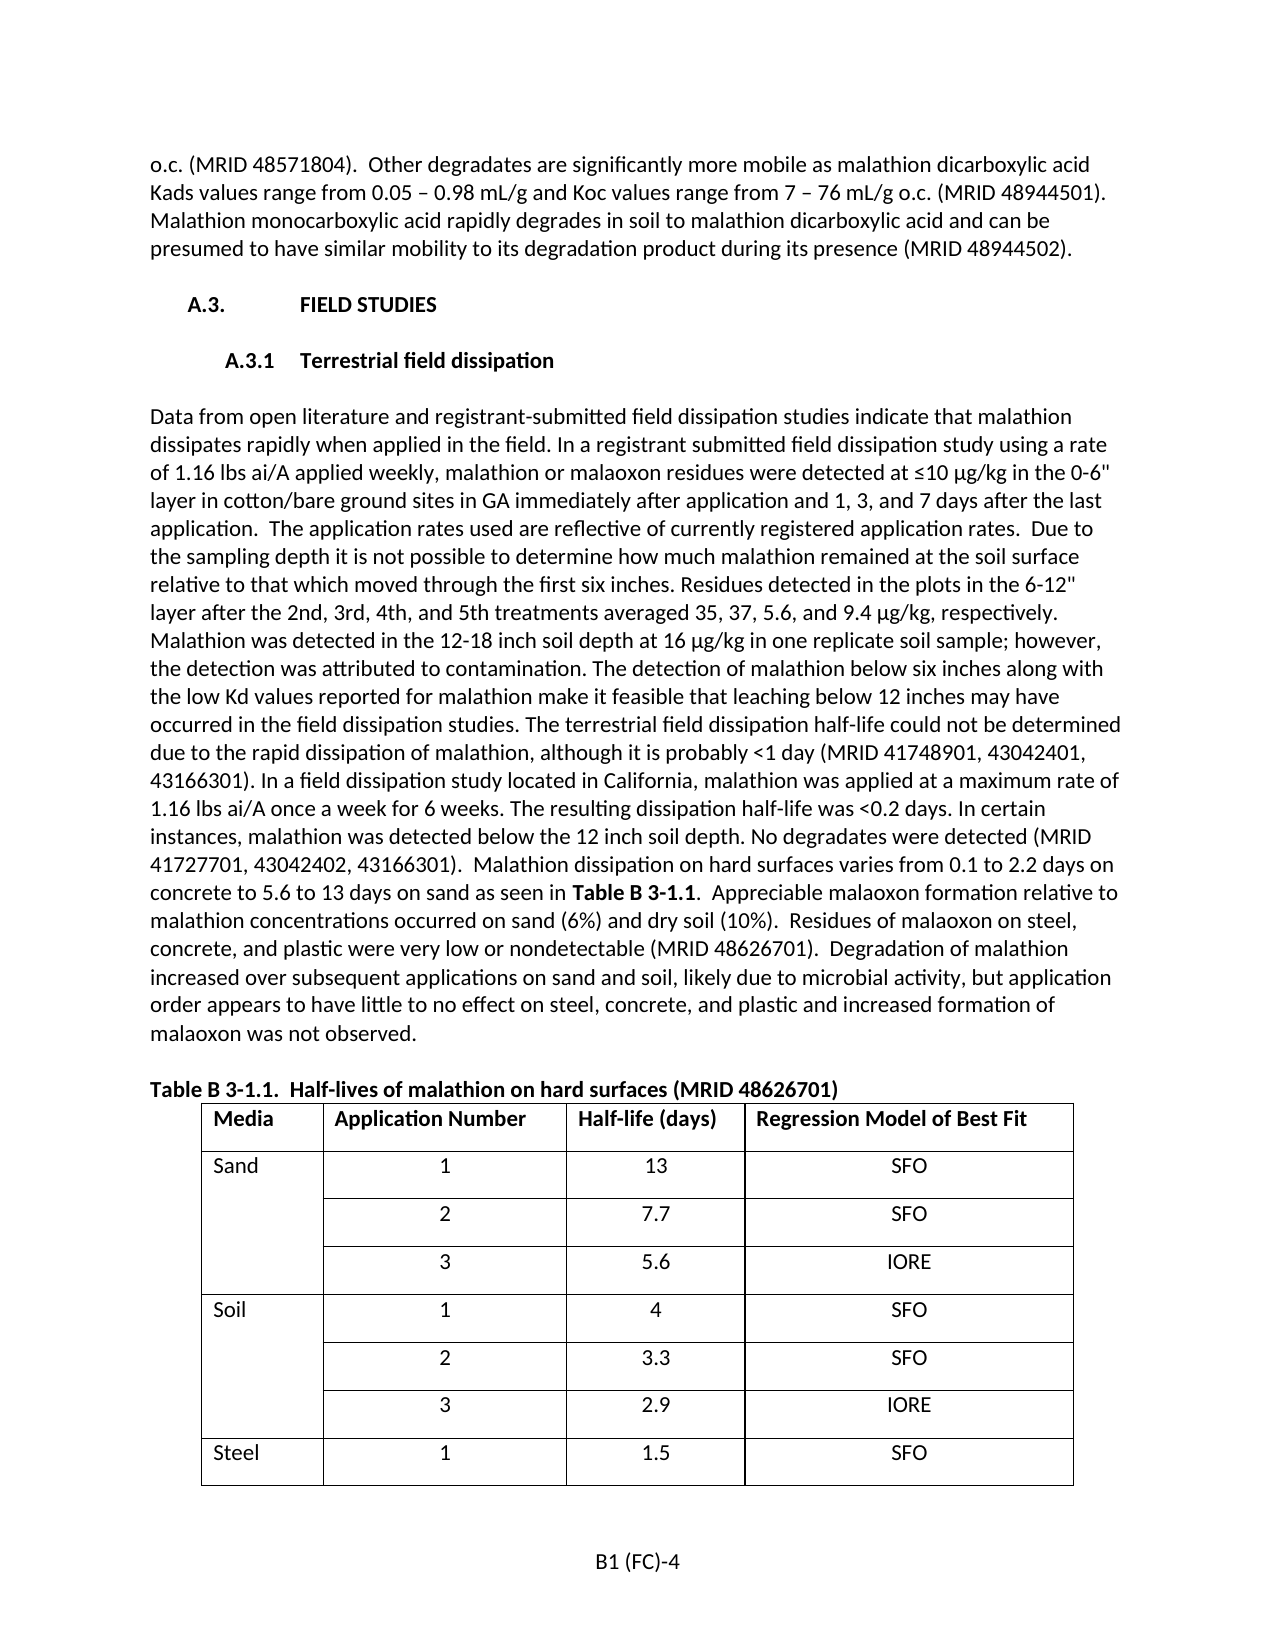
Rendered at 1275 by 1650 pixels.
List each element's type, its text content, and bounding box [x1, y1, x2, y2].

table_cell 1 [324, 1295, 566, 1342]
table_cell 13 [567, 1152, 744, 1198]
table_header Regression Model of Best Fit [746, 1104, 1073, 1151]
table_header Media [202, 1104, 323, 1151]
table_cell Soil [202, 1295, 323, 1437]
table_cell 3.3 [567, 1343, 744, 1389]
table_cell 1.5 [567, 1439, 744, 1485]
table_cell IORE [746, 1391, 1073, 1437]
table_cell 1 [324, 1439, 566, 1485]
table_cell 1 [324, 1152, 566, 1198]
subtitle Field Studies [187, 290, 1125, 318]
table_cell SFO [746, 1295, 1073, 1342]
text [150, 150, 1125, 262]
table_cell SFO [746, 1199, 1073, 1246]
subtitle Terrestrial field dissipation [225, 346, 1125, 374]
table_cell SFO [746, 1439, 1073, 1485]
table_cell SFO [746, 1343, 1073, 1389]
table_cell 5.6 [567, 1247, 744, 1294]
table_cell 3 [324, 1391, 566, 1437]
table_cell 2.9 [567, 1391, 744, 1437]
table_cell 2 [324, 1343, 566, 1389]
table_cell 2 [324, 1199, 566, 1246]
table_cell Sand [202, 1152, 323, 1294]
table_cell IORE [746, 1247, 1073, 1294]
table_cell 7.7 [567, 1199, 744, 1246]
text Table B 3-1.1. Half-lives of malathion on hard surfaces (MRID 48626701) [150, 1075, 1125, 1103]
table_header Half-life (days) [567, 1104, 744, 1151]
table_cell 3 [324, 1247, 566, 1294]
table_cell 4 [567, 1295, 744, 1342]
table_cell Steel [202, 1439, 323, 1485]
text Data from open literature and registrant-submitted field dissipation studies indicate that malathion dissipates rapidly when applied in the field. In a registrant submitted field dissipation study using a rate of 1.16 lbs ai/A applied weekly, malathion or malaoxon residues were detected at ≤10 μg/kg in the 0-6" layer in cotton/bare ground sites in GA immediately after application and 1, 3, and 7 days after the last application. The application rates used are reflective of currently registered application rates. Due to the sampling depth it is not possible to determine how much malathion remained at the soil surface relative to that which moved through the first six inches. Residues detected in the plots in the 6-12" layer after the 2nd, 3rd, 4th, and 5th treatments averaged 35, 37, 5.6, and 9.4 μg/kg, respectively. Malathion was detected in the 12-18 inch soil depth at 16 μg/kg in one replicate soil sample; however, the detection was attributed to contamination. The detection of malathion below six inches along with the low Kd values reported for malathion make it feasible that leaching below 12 inches may have occurred in the field dissipation studies. The terrestrial field dissipation half-life could not be determined due to the rapid dissipation of malathion, although it is probably <1 day (MRID 41748901, 43042401, 43166301). In a field dissipation study located in California, malathion was applied at a maximum rate of 1.16 lbs ai/A once a week for 6 weeks. The resulting dissipation half-life was <0.2 days. In certain instances, malathion was detected below the 12 inch soil depth. No degradates were detected (MRID 41727701, 43042402, 43166301). Malathion dissipation on hard surfaces varies from 0.1 to 2.2 days on concrete to 5.6 to 13 days on sand as seen in Table B 3-1.1. Appreciable malaoxon formation relative to malathion concentrations occurred on sand (6%) and dry soil (10%). Residues of malaoxon on steel, concrete, and plastic were very low or nondetectable (MRID 48626701). Degradation of malathion increased over subsequent applications on sand and soil, likely due to microbial activity, but application order appears to have little to no effect on steel, concrete, and plastic and increased formation of malaoxon was not observed. [150, 402, 1125, 1047]
table_cell SFO [746, 1152, 1073, 1198]
table_header Application Number [324, 1104, 566, 1151]
